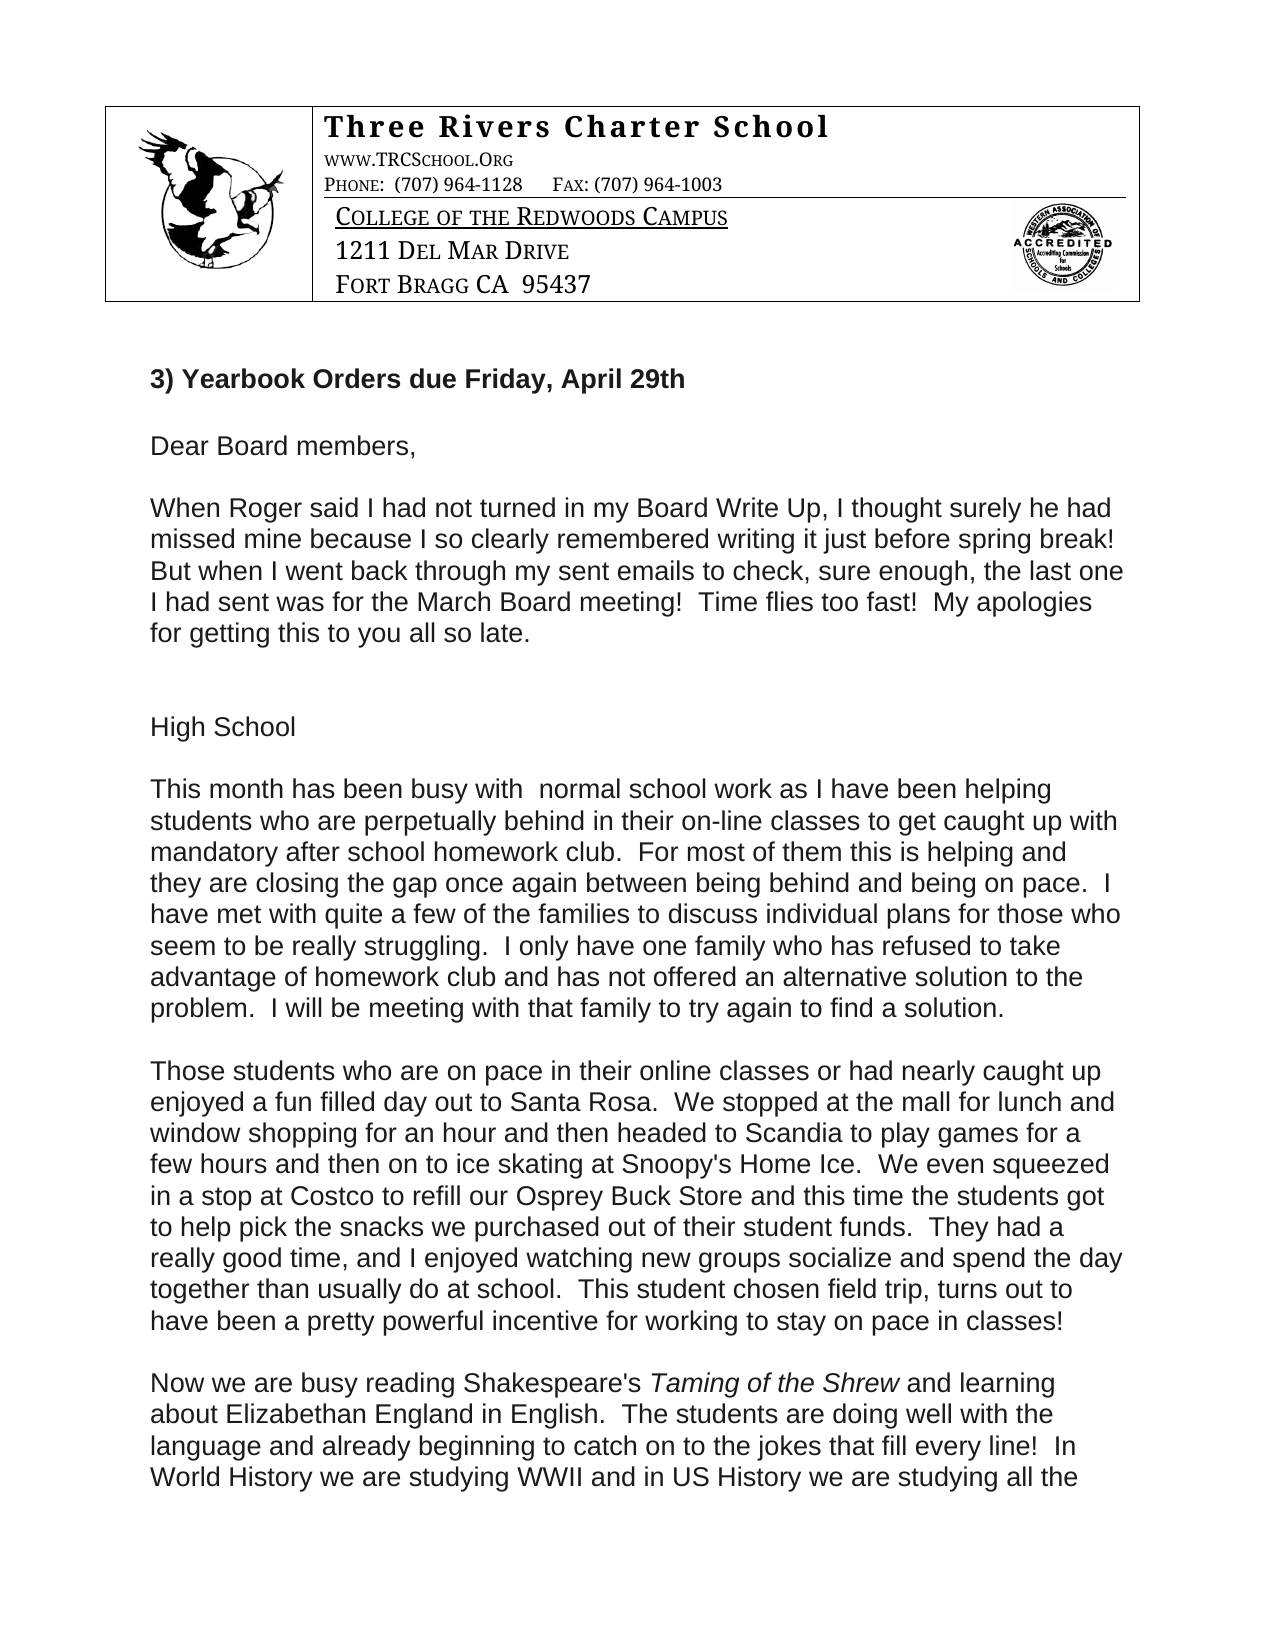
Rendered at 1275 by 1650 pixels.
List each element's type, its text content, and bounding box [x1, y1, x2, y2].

text 3) Yearbook Orders due Friday, April 29th [150, 363, 1125, 394]
text Dear Board members, [150, 429, 1125, 461]
text This month has been busy with normal school work as I have been helping students who are perpetually behind in their on-line classes to get caught up with mandatory after school homework club. For most of them this is helping and they are closing the gap once again between being behind and being on pace. I have met with quite a few of the families to discuss individual plans for those who seem to be really struggling. I only have one family who has refused to take advantage of homework club and has not offered an alternative solution to the problem. I will be meeting with that family to try again to find a solution. [150, 773, 1125, 1023]
text High School [150, 711, 1125, 742]
picture [1012, 198, 1115, 292]
text When Roger said I had not turned in my Board Write Up, I thought surely he had missed mine because I so clearly remembered writing it just before spring break! But when I went back through my sent emails to check, sure enough, the last one I had sent was for the March Board meeting! Time flies too fast! My apologies for getting this to you all so late. [150, 492, 1125, 648]
picture [134, 118, 285, 289]
text Those students who are on pace in their online classes or had nearly caught up enjoyed a fun filled day out to Santa Rosa. We stopped at the mall for lunch and window shopping for an hour and then headed to Scandia to play games for a few hours and then on to ice skating at Snoopy's Home Ice. We even squeezed in a stop at Costco to refill our Osprey Buck Store and this time the students got to help pick the snacks we purchased out of their student funds. They had a really good time, and I enjoyed watching new groups socialize and spend the day together than usually do at school. This student chosen field trip, turns out to have been a pretty powerful incentive for working to stay on pace in classes! [150, 1054, 1125, 1336]
